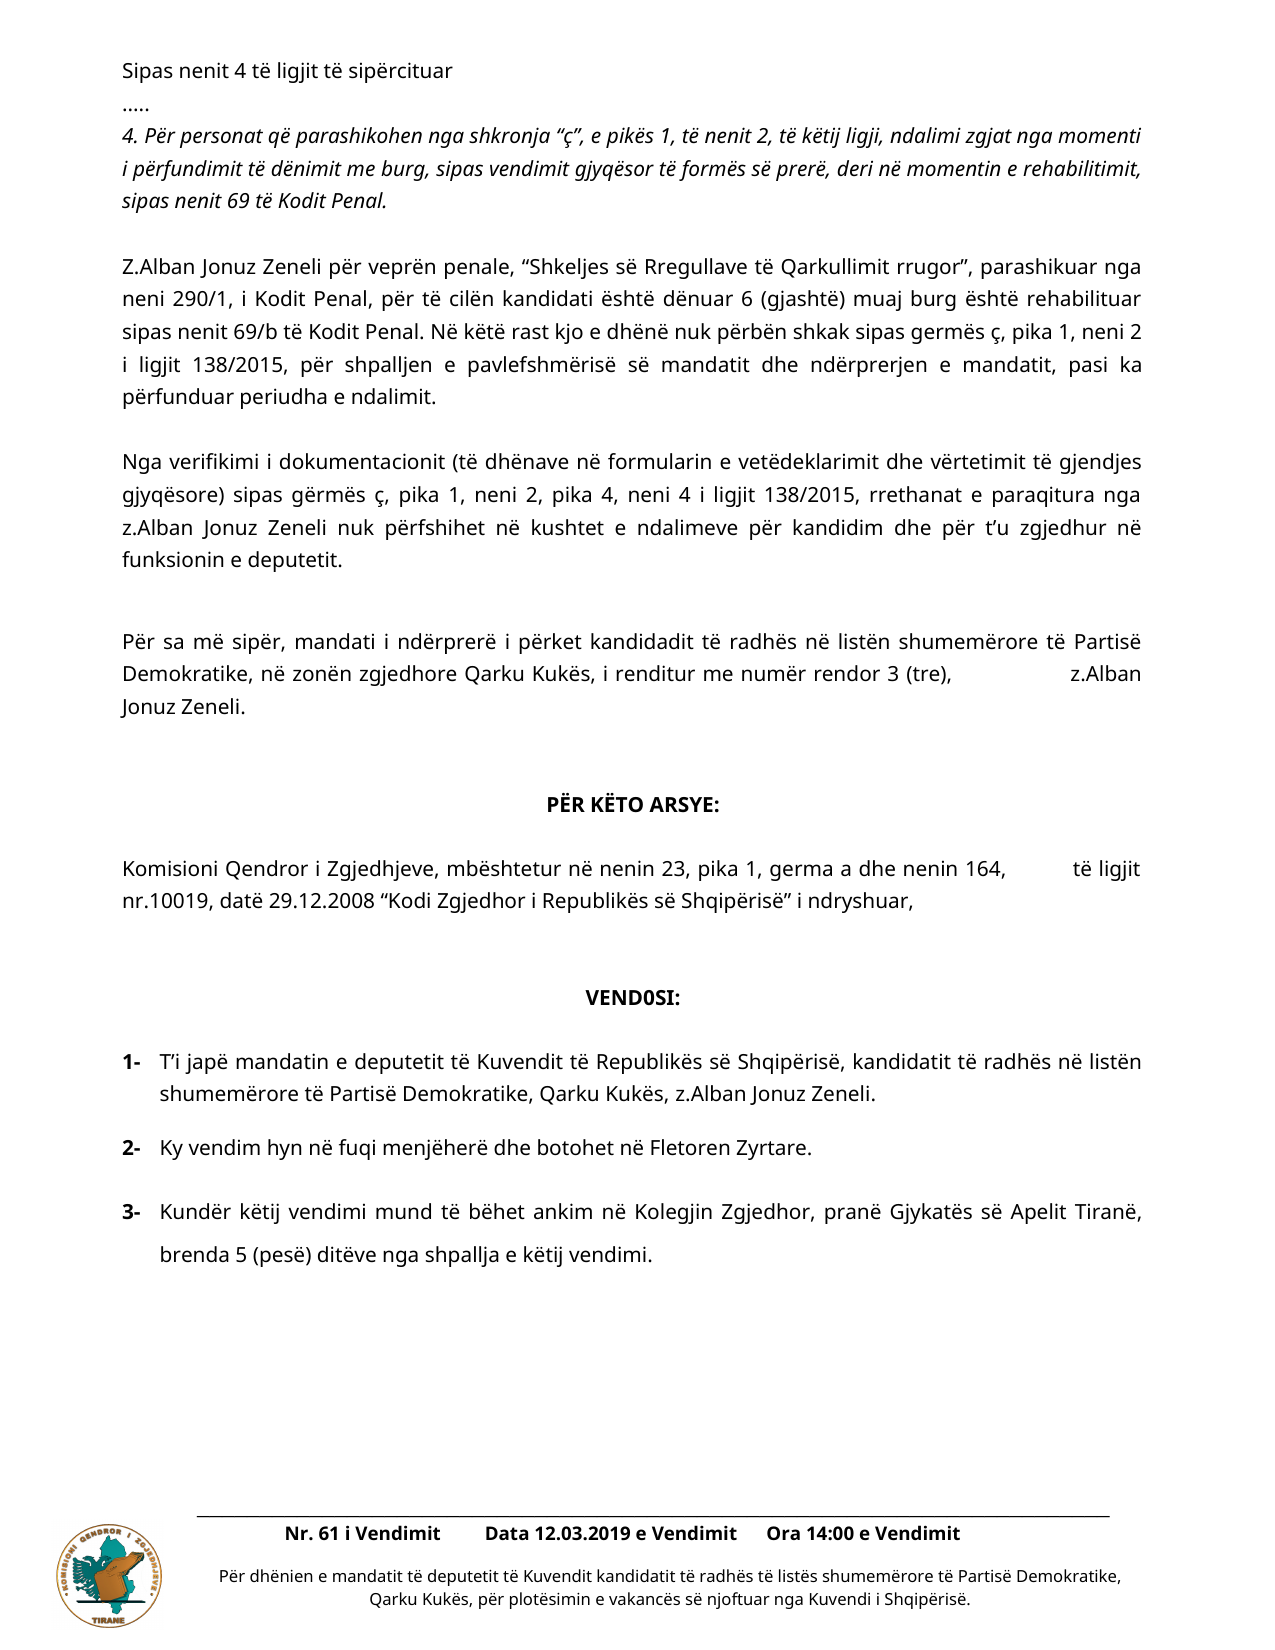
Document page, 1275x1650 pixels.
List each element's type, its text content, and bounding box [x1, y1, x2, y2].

text Z.Alban Jonuz Zeneli për veprën penale, “Shkeljes së Rregullave të Qarkullimit rrugor”, parashikuar nga neni 290/1, i Kodit Penal, për të cilën kandidati është dënuar 6 (gjashtë) muaj burg është rehabilituar sipas nenit 69/b të Kodit Penal. Në këtë rast kjo e dhënë nuk përbën shkak sipas germës ç, pika 1, neni 2 i ligjit 138/2015, për shpalljen e pavlefshmërisë së mandatit dhe ndërprerjen e mandatit, pasi ka përfunduar periudha e ndalimit. [122, 252, 1144, 411]
text Sipas nenit 4 të ligjit të sipërcituar [122, 56, 1144, 85]
text PËR KËTO ARSYE: [122, 790, 1144, 819]
text Nga verifikimi i dokumentacionit (të dhënave në formularin e vetëdeklarimit dhe vërtetimit të gjendjes gjyqësore) sipas gërmës ç, pika 1, neni 2, pika 4, neni 4 i ligjit 138/2015, rrethanat e paraqitura nga z.Alban Jonuz Zeneli nuk përfshihet në kushtet e ndalimeve për kandidim dhe për t’u zgjedhur në funksionin e deputetit. [122, 447, 1144, 574]
list T’i japë mandatin e deputetit të Kuvendit të Republikës së Shqipërisë, kandidatit të radhës në listën shumemërore të Partisë Demokratike, Qarku Kukës, z.Alban Jonuz Zeneli. [122, 1047, 1144, 1108]
picture [51, 1519, 165, 1630]
text 4. Për personat që parashikohen nga shkronja “ç”, e pikës 1, të nenit 2, të këtij ligji, ndalimi zgjat nga momenti i përfundimit të dënimit me burg, sipas vendimit gjyqësor të formës së prerë, deri në momentin e rehabilitimit, sipas nenit 69 të Kodit Penal. [122, 121, 1144, 215]
list Ky vendim hyn në fuqi menjëherë dhe botohet në Fletoren Zyrtare. [122, 1133, 1144, 1162]
list Kundёr kёtij vendimi mund tё bёhet ankim nё Kolegjin Zgjedhor, pranё Gjykatës sё Apelit Tiranё, brenda 5 (pesë) ditёve nga shpallja e kёtij vendimi. [122, 1197, 1144, 1268]
text Për sa më sipër, mandati i ndërprerë i përket kandidadit të radhës në listën shumemërore të Partisë Demokratike, në zonën zgjedhore Qarku Kukës, i renditur me numër rendor 3 (tre), z.Alban Jonuz Zeneli. [122, 627, 1144, 720]
text ..... [122, 89, 1144, 117]
text Komisioni Qendror i Zgjedhjeve, mbështetur në nenin 23, pika 1, germa a dhe nenin 164, të ligjit nr.10019, datë 29.12.2008 “Kodi Zgjedhor i Republikës së Shqipërisë” i ndryshuar, [122, 854, 1144, 915]
text VEND0SI: [122, 983, 1144, 1011]
